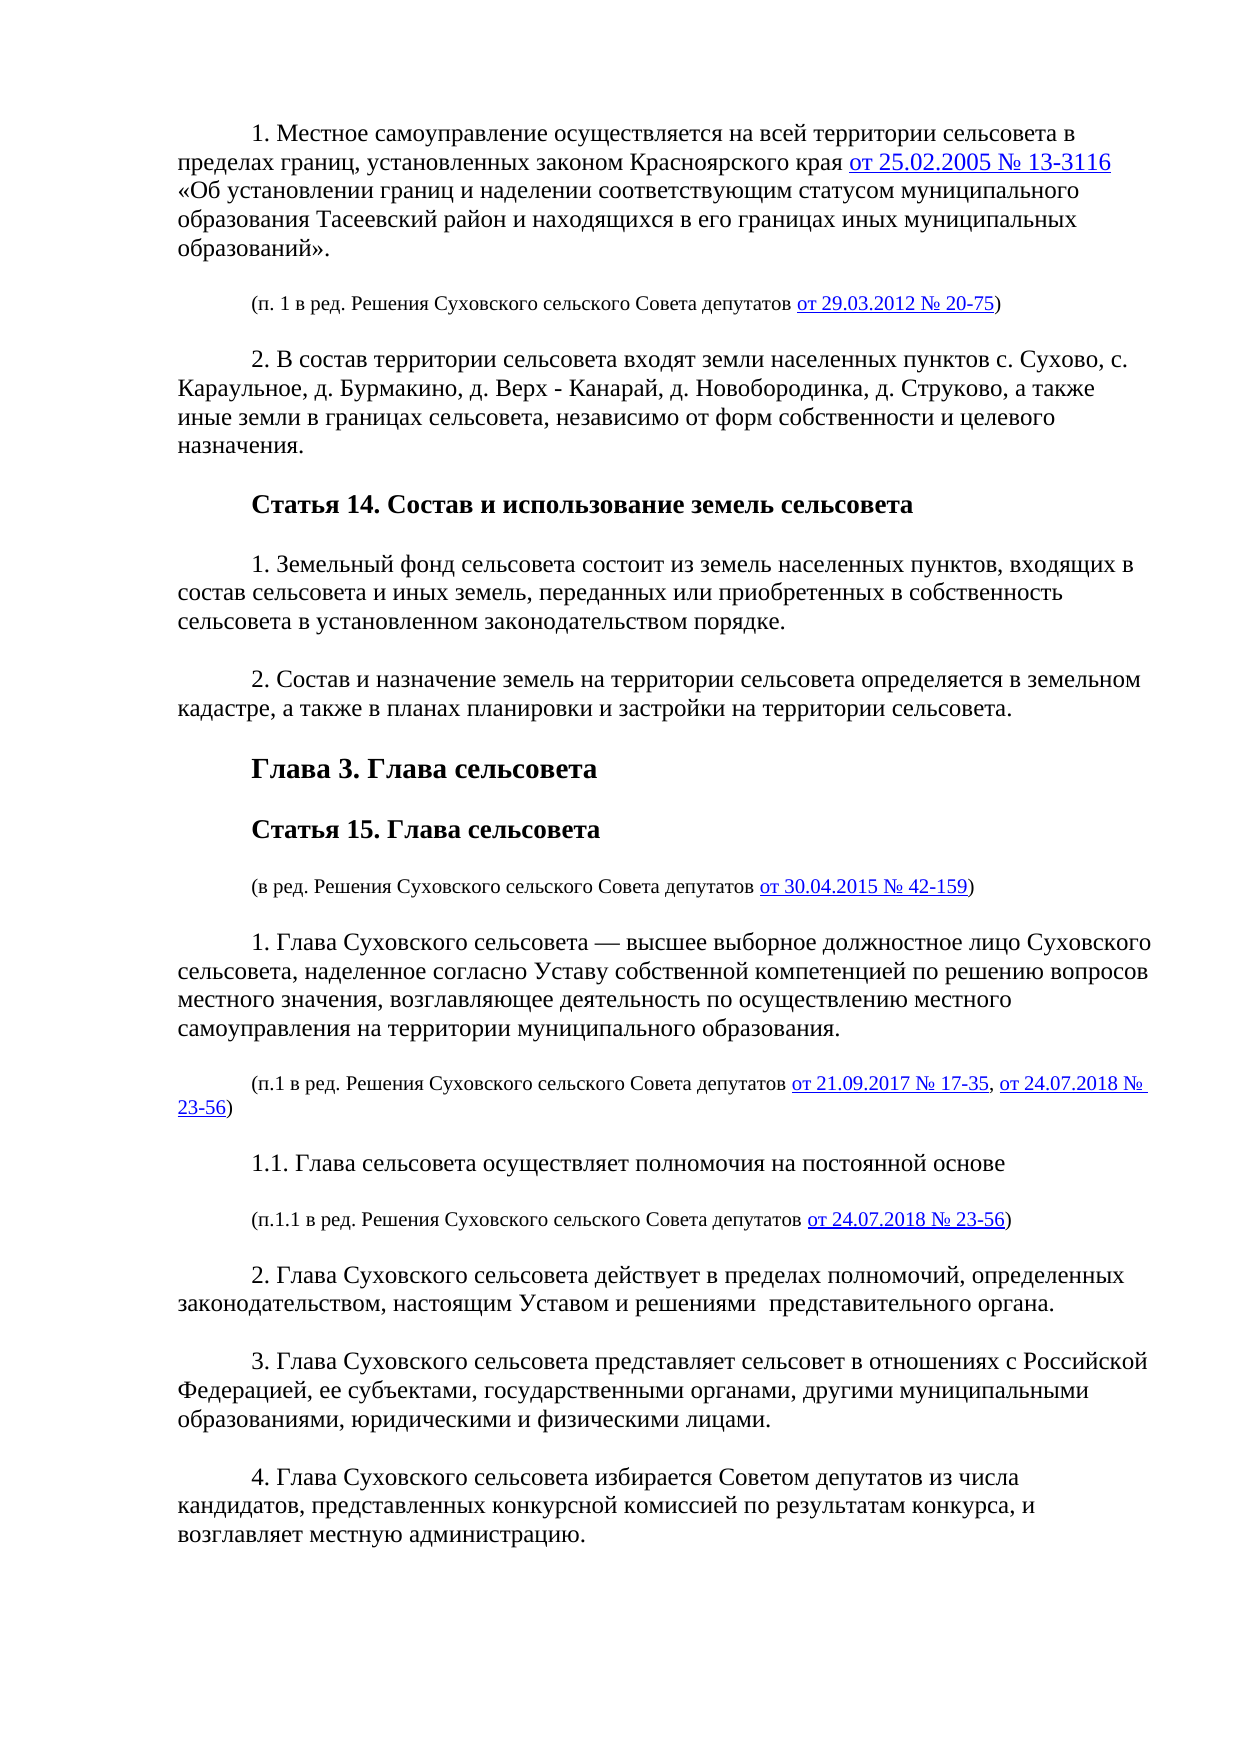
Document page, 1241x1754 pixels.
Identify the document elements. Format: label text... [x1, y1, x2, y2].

text (в ред. Решения Суховского сельского Совета депутатов от 30.04.2015 № 42-159) [177, 874, 1152, 898]
text (п. 1 в ред. Решения Суховского сельского Совета депутатов от 29.03.2012 № 20-75) [177, 291, 1152, 315]
text 1. Земельный фонд сельсовета состоит из земель населенных пунктов, входящих в состав сельсовета и иных земель, переданных или приобретенных в собственность сельсовета в установленном законодательством порядке. [177, 549, 1152, 635]
text 1. Местное самоуправление осуществляется на всей территории сельсовета в пределах границ, установленных законом Красноярского края от 25.02.2005 № 13-3116 «Об установлении границ и наделении соответствующим статусом муниципального образования Тасеевский район и находящихся в его границах иных муниципальных образований». [177, 118, 1152, 262]
text 4. Глава Суховского сельсовета избирается Советом депутатов из числа кандидатов, представленных конкурсной комиссией по результатам конкурса, и возглавляет местную администрацию. [177, 1462, 1152, 1548]
text (п.1.1 в ред. Решения Суховского сельского Совета депутатов от 24.07.2018 № 23-56) [177, 1206, 1152, 1231]
text Статья 15. Глава сельсовета [177, 813, 1152, 845]
text (п.1 в ред. Решения Суховского сельского Совета депутатов от 21.09.2017 № 17-35, от 24.07.2018 № 23-56) [177, 1071, 1152, 1119]
text 2. Состав и назначение земель на территории сельсовета определяется в земельном кадастре, а также в планах планировки и застройки на территории сельсовета. [177, 664, 1152, 722]
text 2. В состав территории сельсовета входят земли населенных пунктов с. Сухово, с. Караульное, д. Бурмакино, д. Верх - Канарай, д. Новобородинка, д. Струково, а также иные земли в границах сельсовета, независимо от форм собственности и целевого назначения. [177, 344, 1152, 459]
text Статья 14. Состав и использование земель сельсовета [177, 488, 1152, 519]
text 3. Глава Суховского сельсовета представляет сельсовет в отношениях с Российской Федерацией, ее субъектами, государственными органами, другими муниципальными образованиями, юридическими и физическими лицами. [177, 1346, 1152, 1433]
text 1. Глава Суховского сельсовета — высшее выборное должностное лицо Суховского сельсовета, наделенное согласно Уставу собственной компетенцией по решению вопросов местного значения, возглавляющее деятельность по осуществлению местного самоуправления на территории муниципального образования. [177, 927, 1152, 1042]
text Глава 3. Глава сельсовета [177, 751, 1152, 784]
text 2. Глава Суховского сельсовета действует в пределах полномочий, определенных законодательством, настоящим Уставом и решениями представительного органа. [177, 1260, 1152, 1317]
text 1.1. Глава сельсовета осуществляет полномочия на постоянной основе [177, 1148, 1152, 1177]
